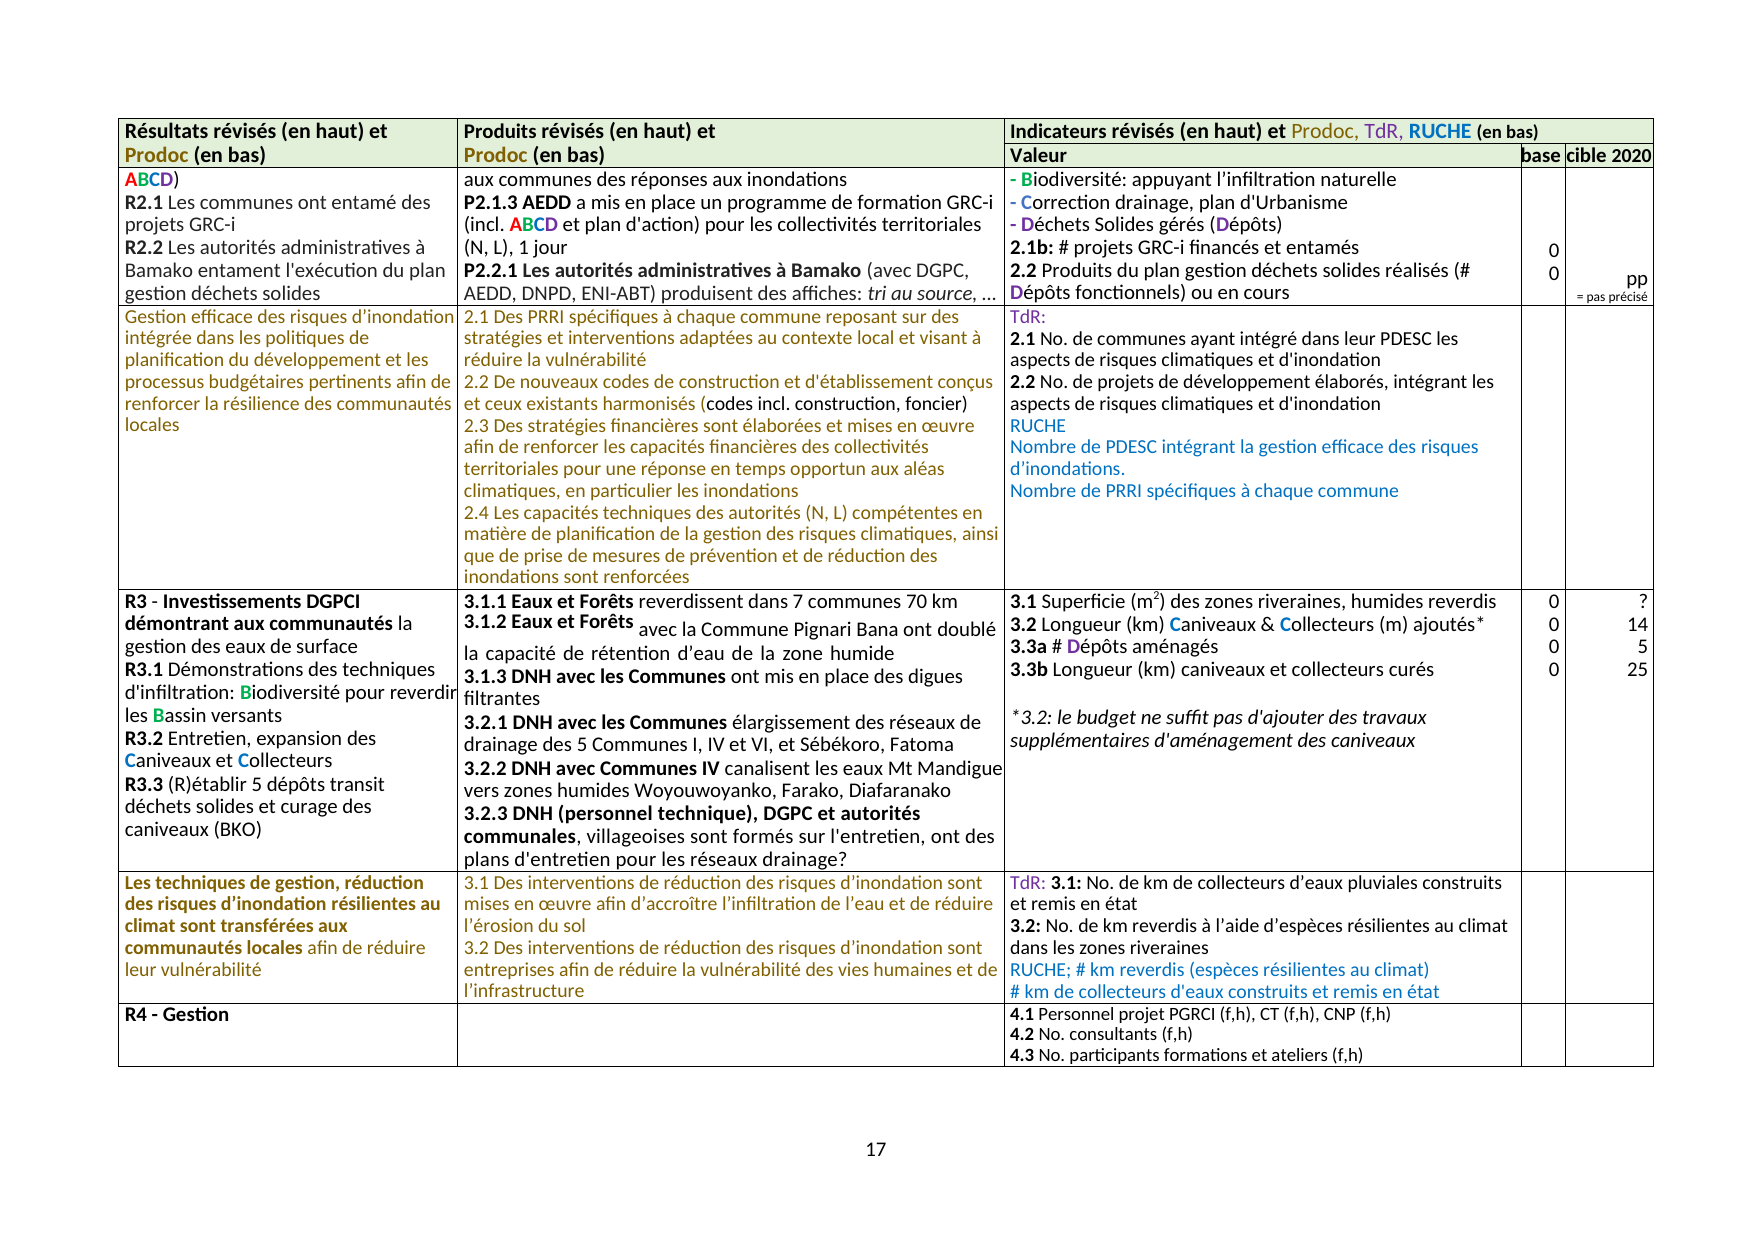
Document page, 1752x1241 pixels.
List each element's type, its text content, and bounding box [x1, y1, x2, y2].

table_header Indicateurs révisés (en haut) et Prodoc, TdR, RUCHE (en bas) [1005, 119, 1653, 143]
table_cell TdR: 3.1: No. de km de collecteurs d’eaux pluviales construits et remis en état 3.2: No. de km reverdis à l’aide d’espèces résilientes au climat dans les zones riveraines RUCHE; # km reverdis (espèces résilientes au climat) # km de collecteurs d'eaux construits et remis en état [1005, 872, 1521, 1003]
table_cell cible 2020 [1566, 144, 1653, 167]
table_header Résultats révisés (en haut) et Prodoc (en bas) [119, 119, 457, 167]
table_cell R3 - Investissements DGPCI démontrant aux communautés la gestion des eaux de surface R3.1 Démonstrations des techniques d'infiltration: Biodiversité pour reverdir les Bassin versants R3.2 Entretien, expansion des Caniveaux et Collecteurs R3.3 (R)établir 5 dépôts transit déchets solides et curage des caniveaux (BKO) [119, 590, 457, 871]
table_cell 4.1 Personnel projet PGRCI (f,h), CT (f,h), CNP (f,h) 4.2 No. consultants (f,h) 4.3 No. participants formations et ateliers (f,h) [1005, 1004, 1521, 1066]
table_cell ? 14 5 25 [1566, 590, 1653, 871]
table_cell 0 0 0 0 [1522, 590, 1565, 871]
table_cell R4 - Gestion [119, 1004, 457, 1066]
table_cell [1566, 1004, 1653, 1066]
table_cell 2.1 Des PRRI spécifiques à chaque commune reposant sur des stratégies et interventions adaptées au contexte local et visant à réduire la vulnérabilité 2.2 De nouveaux codes de construction et d'établissement conçus et ceux existants harmonisés (codes incl. construction, foncier) 2.3 Des stratégies financières sont élaborées et mises en œuvre afin de renforcer les capacités financières des collectivités territoriales pour une réponse en temps opportun aux aléas climatiques, en particulier les inondations 2.4 Les capacités techniques des autorités (N, L) compétentes en matière de planification de la gestion des risques climatiques, ainsi que de prise de mesures de prévention et de réduction des inondations sont renforcées [458, 306, 1004, 589]
table_cell Gestion efficace des risques d’inondation intégrée dans les politiques de planification du développement et les processus budgétaires pertinents afin de renforcer la résilience des communautés locales [119, 306, 457, 589]
table_header Produits révisés (en haut) et Prodoc (en bas) [458, 119, 1004, 167]
table_cell 0 0 0 [1522, 168, 1565, 305]
table_cell [458, 1004, 1004, 1066]
table_cell TdR: 2.1 No. de communes ayant intégré dans leur PDESC les aspects de risques climatiques et d'inondation 2.2 No. de projets de développement élaborés, intégrant les aspects de risques climatiques et d'inondation RUCHE Nombre de PDESC intégrant la gestion efficace des risques d’inondations. Nombre de PRRI spécifiques à chaque commune [1005, 306, 1521, 589]
table_cell [1522, 306, 1565, 589]
table_cell Valeur [1005, 144, 1521, 167]
table_cell 3.1.1 Eaux et Forêts reverdissent dans 7 communes 70 km 3.1.2 Eaux et Forêts avec la Commune Pignari Bana ont doublé la capacité de rétention d’eau de la zone humide 3.1.3 DNH avec les Communes ont mis en place des digues filtrantes 3.2.1 DNH avec les Communes élargissement des réseaux de drainage des 5 Communes I, IV et VI, et Sébékoro, Fatoma 3.2.2 DNH avec Communes IV canalisent les eaux Mt Mandigue vers zones humides Woyouwoyanko, Farako, Diafaranako 3.2.3 DNH (personnel technique), DGPC et autorités communales, villageoises sont formés sur l'entretien, ont des plans d'entretien pour les réseaux drainage? [458, 590, 1004, 871]
table_cell base [1522, 144, 1565, 167]
table_cell [1522, 872, 1565, 1003]
table_cell [1522, 1004, 1565, 1066]
table_cell 3.1 Des interventions de réduction des risques d’inondation sont mises en œuvre afin d’accroître l’infiltration de l’eau et de réduire l’érosion du sol 3.2 Des interventions de réduction des risques d’inondation sont entreprises afin de réduire la vulnérabilité des vies humaines et de l’infrastructure [458, 872, 1004, 1003]
table_cell [1566, 306, 1653, 589]
table_cell 7 pp = pas précisé [1566, 168, 1653, 305]
table_cell Les techniques de gestion, réduction des risques d’inondation résilientes au climat sont transférées aux communautés locales afin de réduire leur vulnérabilité [119, 872, 457, 1003]
table_cell [1566, 872, 1653, 1003]
table_cell 3.1 Superficie (m2) des zones riveraines, humides reverdis 3.2 Longueur (km) Caniveaux & Collecteurs (m) ajoutés* 3.3a # Dépôts aménagés 3.3b Longueur (km) caniveaux et collecteurs curés *3.2: le budget ne suffit pas d'ajouter des travaux supplémentaires d'aménagement des caniveaux [1005, 590, 1521, 871]
